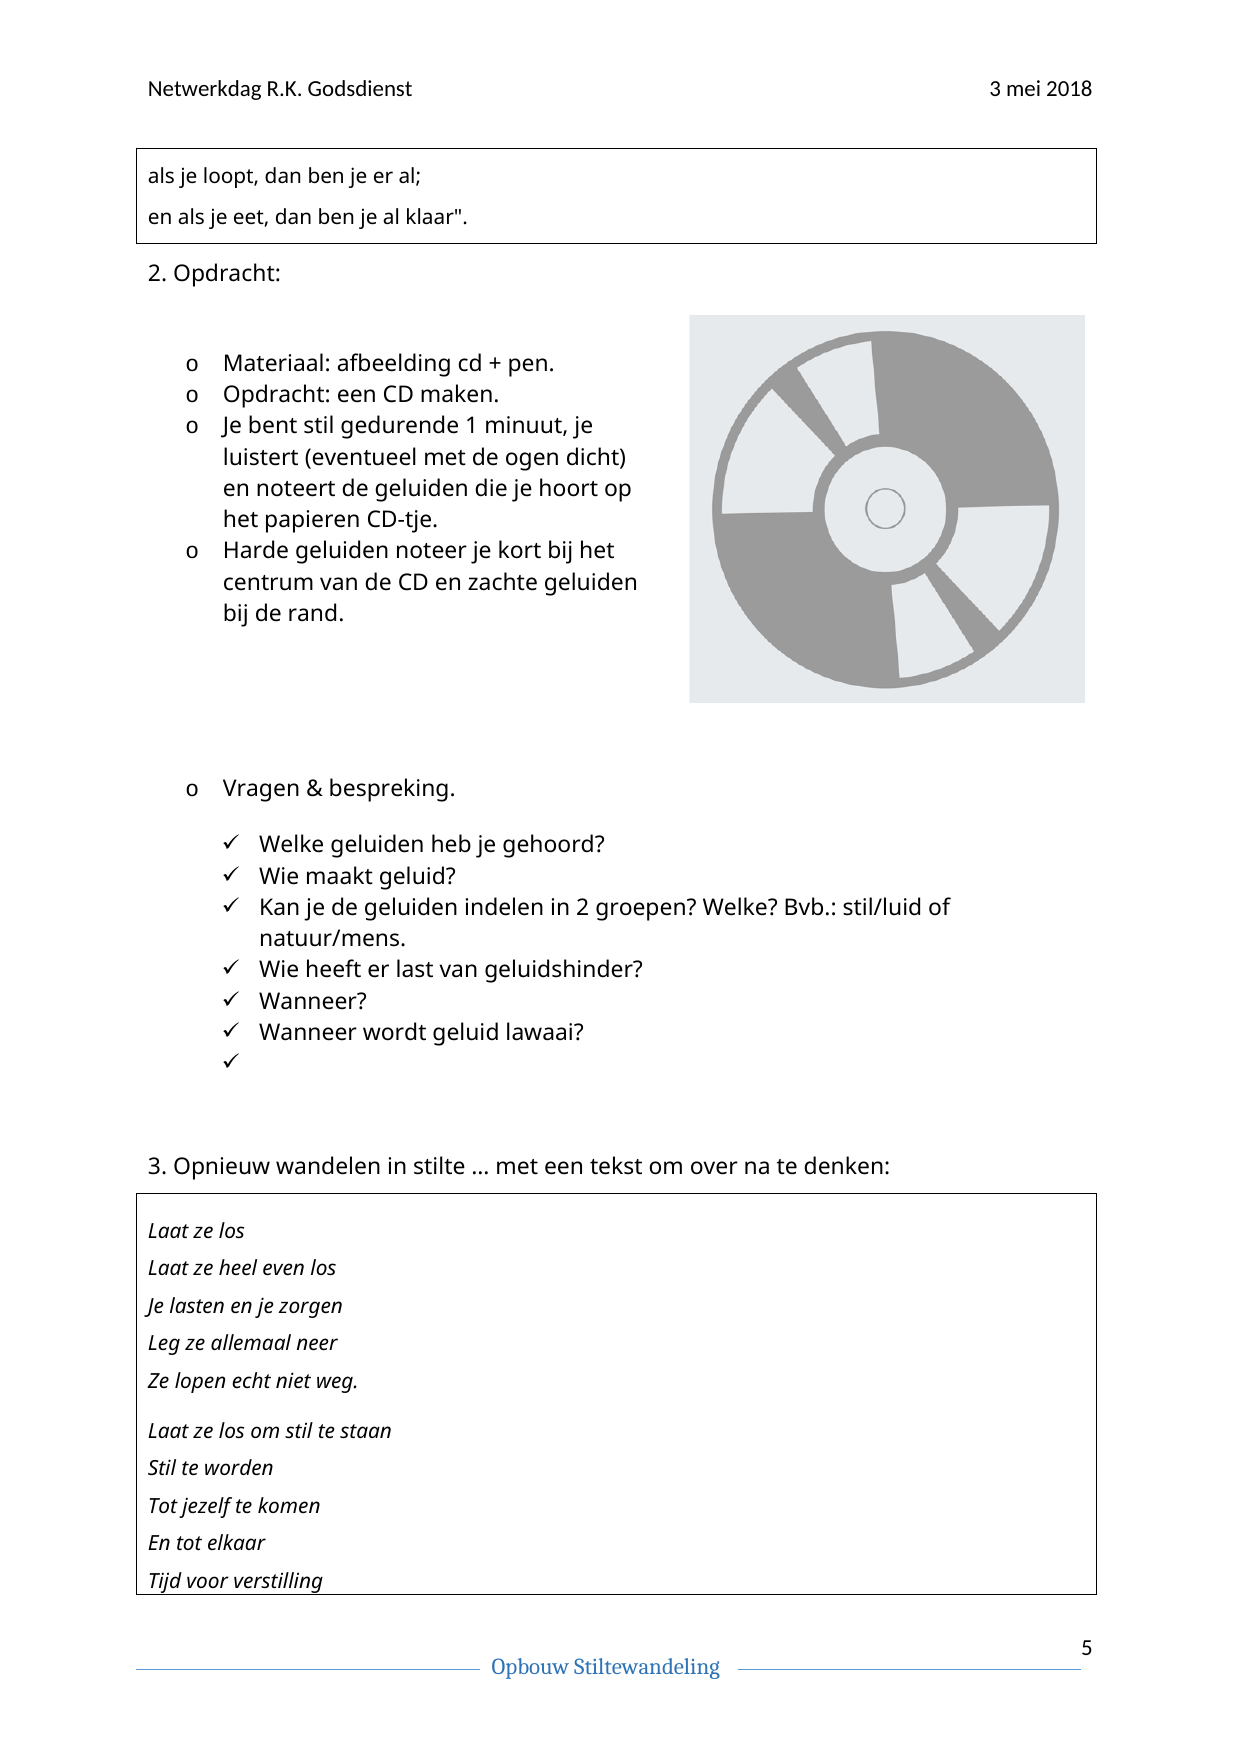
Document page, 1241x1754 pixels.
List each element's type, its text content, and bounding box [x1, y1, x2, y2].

text 2. Opdracht: [148, 257, 1093, 288]
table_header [137, 1194, 1096, 1594]
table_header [137, 149, 1096, 243]
text 3. Opnieuw wandelen in stilte … met een tekst om over na te denken: [148, 1149, 1093, 1181]
table_header Materiaal: afbeelding cd + pen. Opdracht: een CD maken. Je bent stil gedurende 1 minuut, je luistert (eventueel met de ogen dicht) en noteert de geluiden die je hoort op het papieren CD-tje. Harde geluiden noteer je kort bij het centrum van de CD en zachte geluiden bij de rand. Vragen & bespreking. [136, 303, 664, 816]
table_header [665, 303, 1096, 816]
table_cell Welke geluiden heb je gehoord? Wie maakt geluid? Kan je de geluiden indelen in 2 groepen? Welke? Bvb.: stil/luid of natuur/mens. Wie heeft er last van geluidshinder? Wanneer? Wanneer wordt geluid lawaai? [136, 816, 1096, 1091]
picture [689, 315, 1085, 703]
